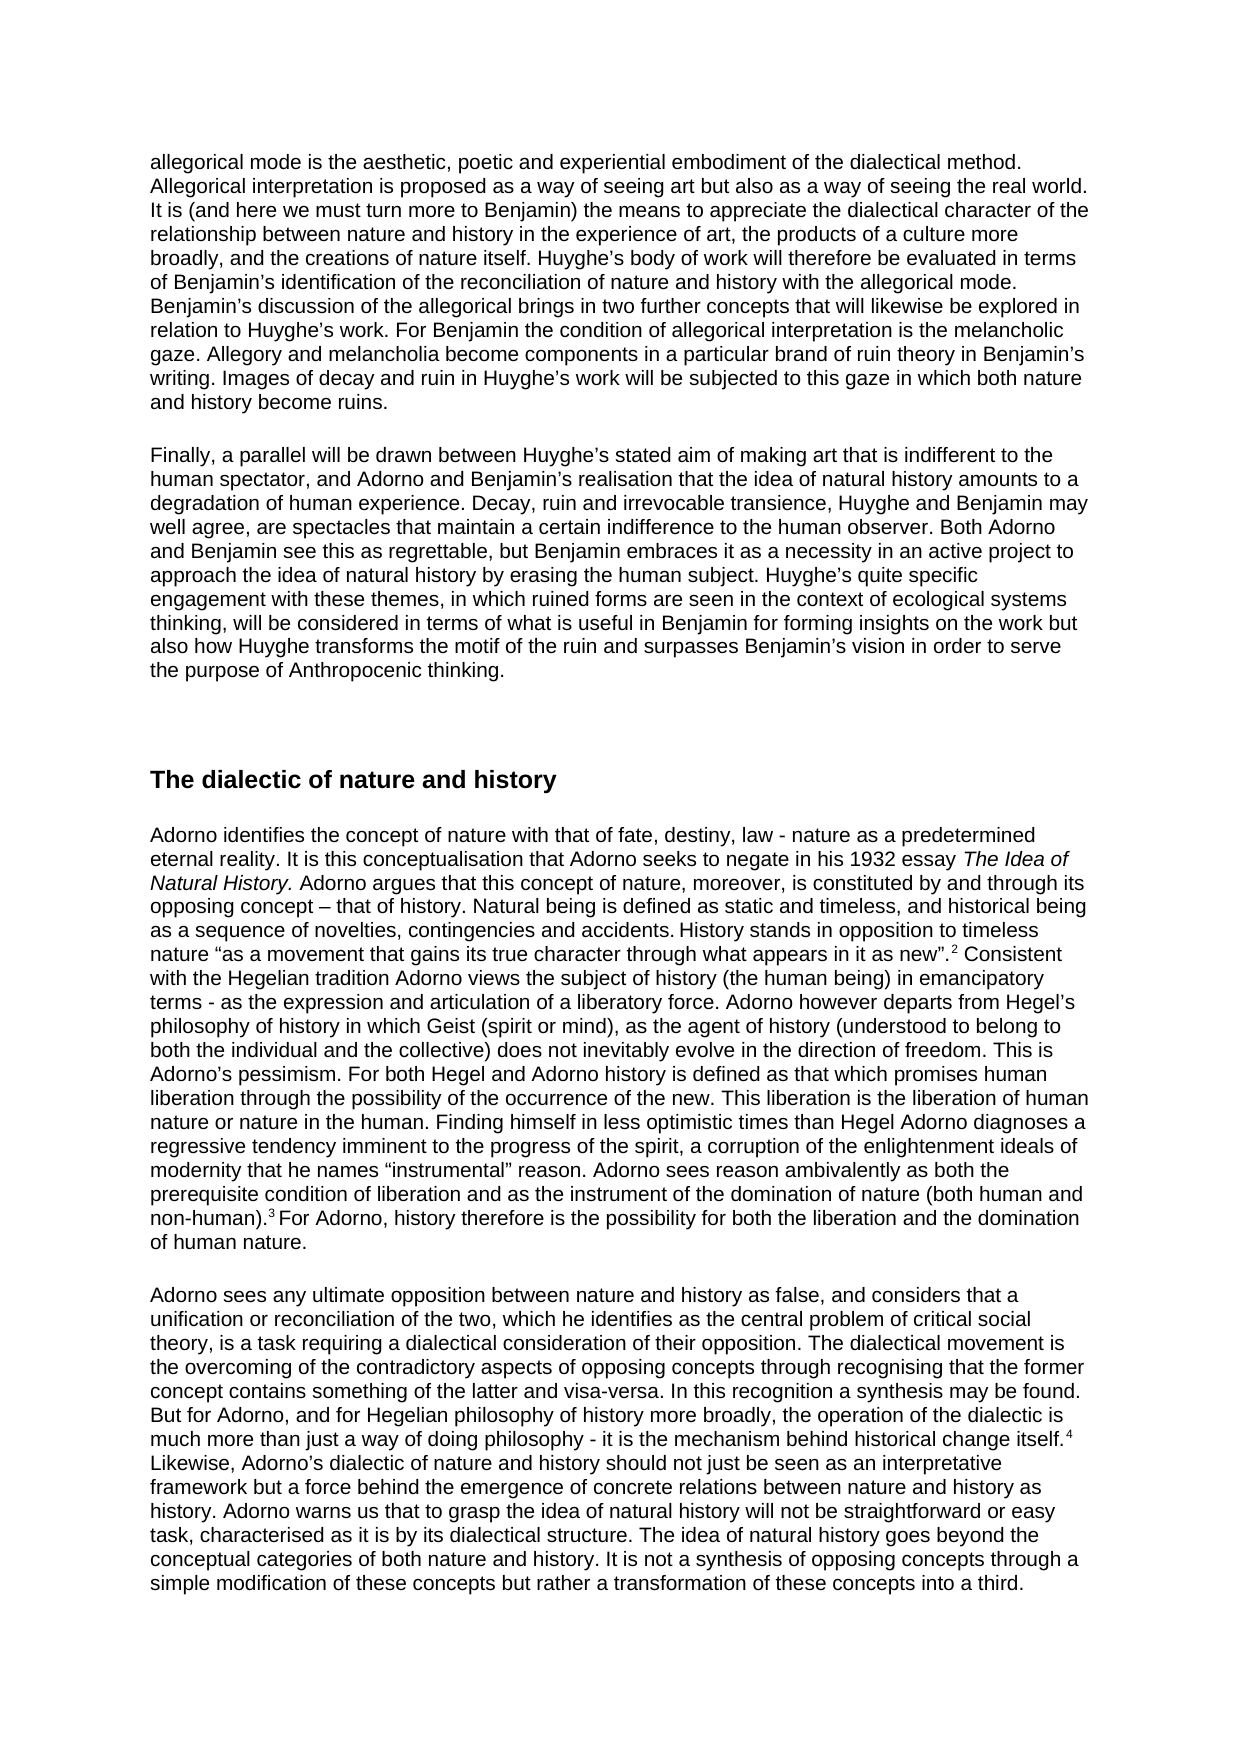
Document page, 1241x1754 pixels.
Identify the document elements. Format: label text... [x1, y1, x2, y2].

text The dialectic of nature and history [150, 764, 1090, 793]
text Adorno sees any ultimate opposition between nature and history as false, and considers that a unification or reconciliation of the two, which he identifies as the central problem of critical social theory, is a task requiring a dialectical consideration of their opposition. The dialectical movement is the overcoming of the contradictory aspects of opposing concepts through recognising that the former concept contains something of the latter and visa-versa. In this recognition a synthesis may be found. But for Adorno, and for Hegelian philosophy of history more broadly, the operation of the dialectic is much more than just a way of doing philosophy - it is the mechanism behind historical change itself.4 Likewise, Adorno’s dialectic of nature and history should not just be seen as an interpretative framework but a force behind the emergence of concrete relations between nature and history as history. Adorno warns us that to grasp the idea of natural history will not be straightforward or easy task, characterised as it is by its dialectical structure. The idea of natural history goes beyond the conceptual categories of both nature and history. It is not a synthesis of opposing concepts through a simple modification of these concepts but rather a transformation of these concepts into a third. [150, 1283, 1090, 1594]
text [150, 150, 1090, 413]
text Finally, a parallel will be drawn between Huyghe’s stated aim of making art that is indifferent to the human spectator, and Adorno and Benjamin’s realisation that the idea of natural history amounts to a degradation of human experience. Decay, ruin and irrevocable transience, Huyghe and Benjamin may well agree, are spectacles that maintain a certain indifference to the human observer. Both Adorno and Benjamin see this as regrettable, but Benjamin embraces it as a necessity in an active project to approach the idea of natural history by erasing the human subject. Huyghe’s quite specific engagement with these themes, in which ruined forms are seen in the context of ecological systems thinking, will be considered in terms of what is useful in Benjamin for forming insights on the work but also how Huyghe transforms the motif of the ruin and surpasses Benjamin’s vision in order to serve the purpose of Anthropocenic thinking. [150, 443, 1090, 682]
text Adorno identifies the concept of nature with that of fate, destiny, law - nature as a predetermined eternal reality. It is this conceptualisation that Adorno seeks to negate in his 1932 essay The Idea of Natural History. Adorno argues that this concept of nature, moreover, is constituted by and through its opposing concept – that of history. Natural being is defined as static and timeless, and historical being as a sequence of novelties, contingencies and accidents. History stands in opposition to timeless nature “as a movement that gains its true character through what appears in it as new”.2 Consistent with the Hegelian tradition Adorno views the subject of history (the human being) in emancipatory terms - as the expression and articulation of a liberatory force. Adorno however departs from Hegel’s philosophy of history in which Geist (spirit or mind), as the agent of history (understood to belong to both the individual and the collective) does not inevitably evolve in the direction of freedom. This is Adorno’s pessimism. For both Hegel and Adorno history is defined as that which promises human liberation through the possibility of the occurrence of the new. This liberation is the liberation of human nature or nature in the human. Finding himself in less optimistic times than Hegel Adorno diagnoses a regressive tendency imminent to the progress of the spirit, a corruption of the enlightenment ideals of modernity that he names “instrumental” reason. Adorno sees reason ambivalently as both the prerequisite condition of liberation and as the instrument of the domination of nature (both human and non-human).3 For Adorno, history therefore is the possibility for both the liberation and the domination of human nature. [150, 822, 1090, 1254]
